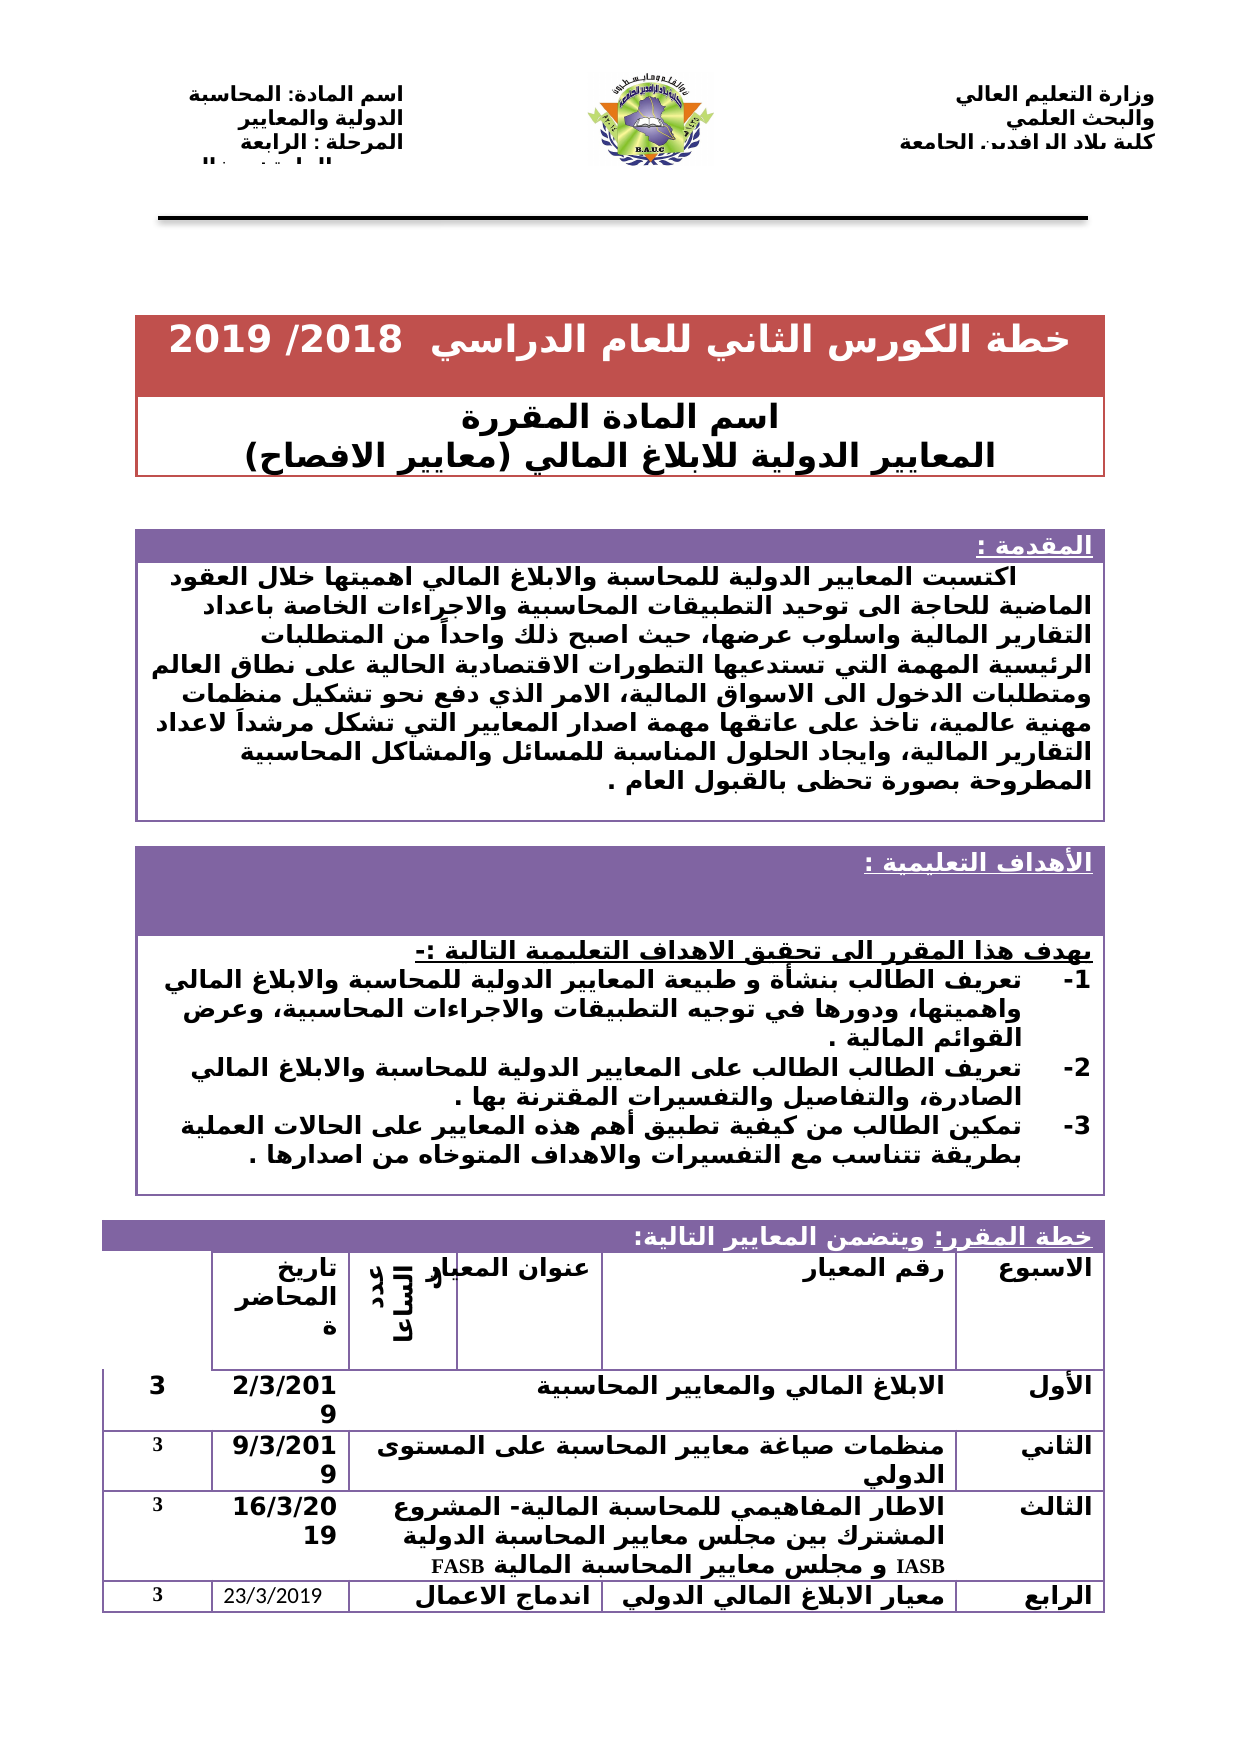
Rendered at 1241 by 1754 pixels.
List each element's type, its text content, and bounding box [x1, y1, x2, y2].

table_cell الأول [956, 1371, 1103, 1429]
table_header خطة المقرر: ويتضمن المعايير التالية: [104, 1222, 1103, 1251]
table_header الأهداف التعليمية : [138, 848, 1103, 934]
table_cell اسم المادة المقررة المعايير الدولية للابلاغ المالي (معايير الافصاح) [138, 397, 1103, 475]
picture [587, 72, 714, 166]
table_cell 2/3/2019 [212, 1371, 348, 1429]
table_cell الابلاغ المالي والمعايير المحاسبية [349, 1371, 956, 1429]
table_cell عدد الساعات [350, 1253, 456, 1369]
table_cell يهدف هذا المقرر الى تحقيق الاهداف التعليمية التالية :- تعريف الطالب بنشأة و طبيعة المعايير الدولية للمحاسبة والابلاغ المالي واهميتها، ودورها في توجيه التطبيقات والاجراءات المحاسبية، وعرض القوائم المالية . تعريف الطالب الطالب على المعايير الدولية للمحاسبة والابلاغ المالي الصادرة، والتفاصيل والتفسيرات المقترنة بها . تمكين الطالب من كيفية تطبيق أهم هذه المعايير على الحالات العملية بطريقة تتناسب مع التفسيرات والاهداف المتوخاه من اصدارها . [138, 936, 1103, 1193]
table_cell 3 [104, 1582, 211, 1611]
table_header خطة الكورس الثاني للعام الدراسي 2018/ 2019 [138, 318, 1103, 395]
table_cell الثالث [956, 1492, 1103, 1579]
table_cell معيار الابلاغ المالي الدولي رقم (3) [603, 1582, 955, 1611]
table_cell 16/3/2019 [212, 1492, 348, 1579]
table_cell 3 [104, 1492, 212, 1579]
table_cell 23/3/2019 [213, 1582, 348, 1611]
table_cell الرابع [957, 1582, 1103, 1611]
table_header المقدمة : [138, 531, 1103, 560]
table_cell 3 [104, 1369, 212, 1429]
table_cell 9/3/2019 [213, 1432, 348, 1490]
table_cell الثاني [957, 1432, 1103, 1490]
table_cell تاريخ المحاضرة [213, 1253, 348, 1369]
table_cell اكتسبت المعايير الدولية للمحاسبة والابلاغ المالي اهميتها خلال العقود الماضية للحاجة الى توحيد التطبيقات المحاسبية والاجراءات الخاصة باعداد التقارير المالية واسلوب عرضها، حيث اصبح ذلك واحداً من المتطلبات الرئيسية المهمة التي تستدعيها التطورات الاقتصادية الحالية على نطاق العالم ومتطلبات الدخول الى الاسواق المالية، الامر الذي دفع نحو تشكيل منظمات مهنية عالمية، تاخذ على عاتقها مهمة اصدار المعايير التي تشكل مرشداَ لاعداد التقارير المالية، وايجاد الحلول المناسبة للمسائل والمشاكل المحاسبية المطروحة بصورة تحظى بالقبول العام . [138, 563, 1103, 820]
table_cell الاسبوع [957, 1253, 1103, 1369]
table_cell 3 [104, 1432, 211, 1490]
table_cell رقم المعيار [603, 1253, 955, 1369]
table_cell عنوان المعيار [458, 1253, 601, 1369]
table_cell منظمات صياغة معايير المحاسبة على المستوى الدولي [350, 1432, 955, 1490]
table_cell الاطار المفاهيمي للمحاسبة المالية- المشروع المشترك بين مجلس معايير المحاسبة الدولية IASB و مجلس معايير المحاسبة المالية FASB [349, 1492, 956, 1579]
table_cell اندماج الاعمال [350, 1582, 601, 1611]
